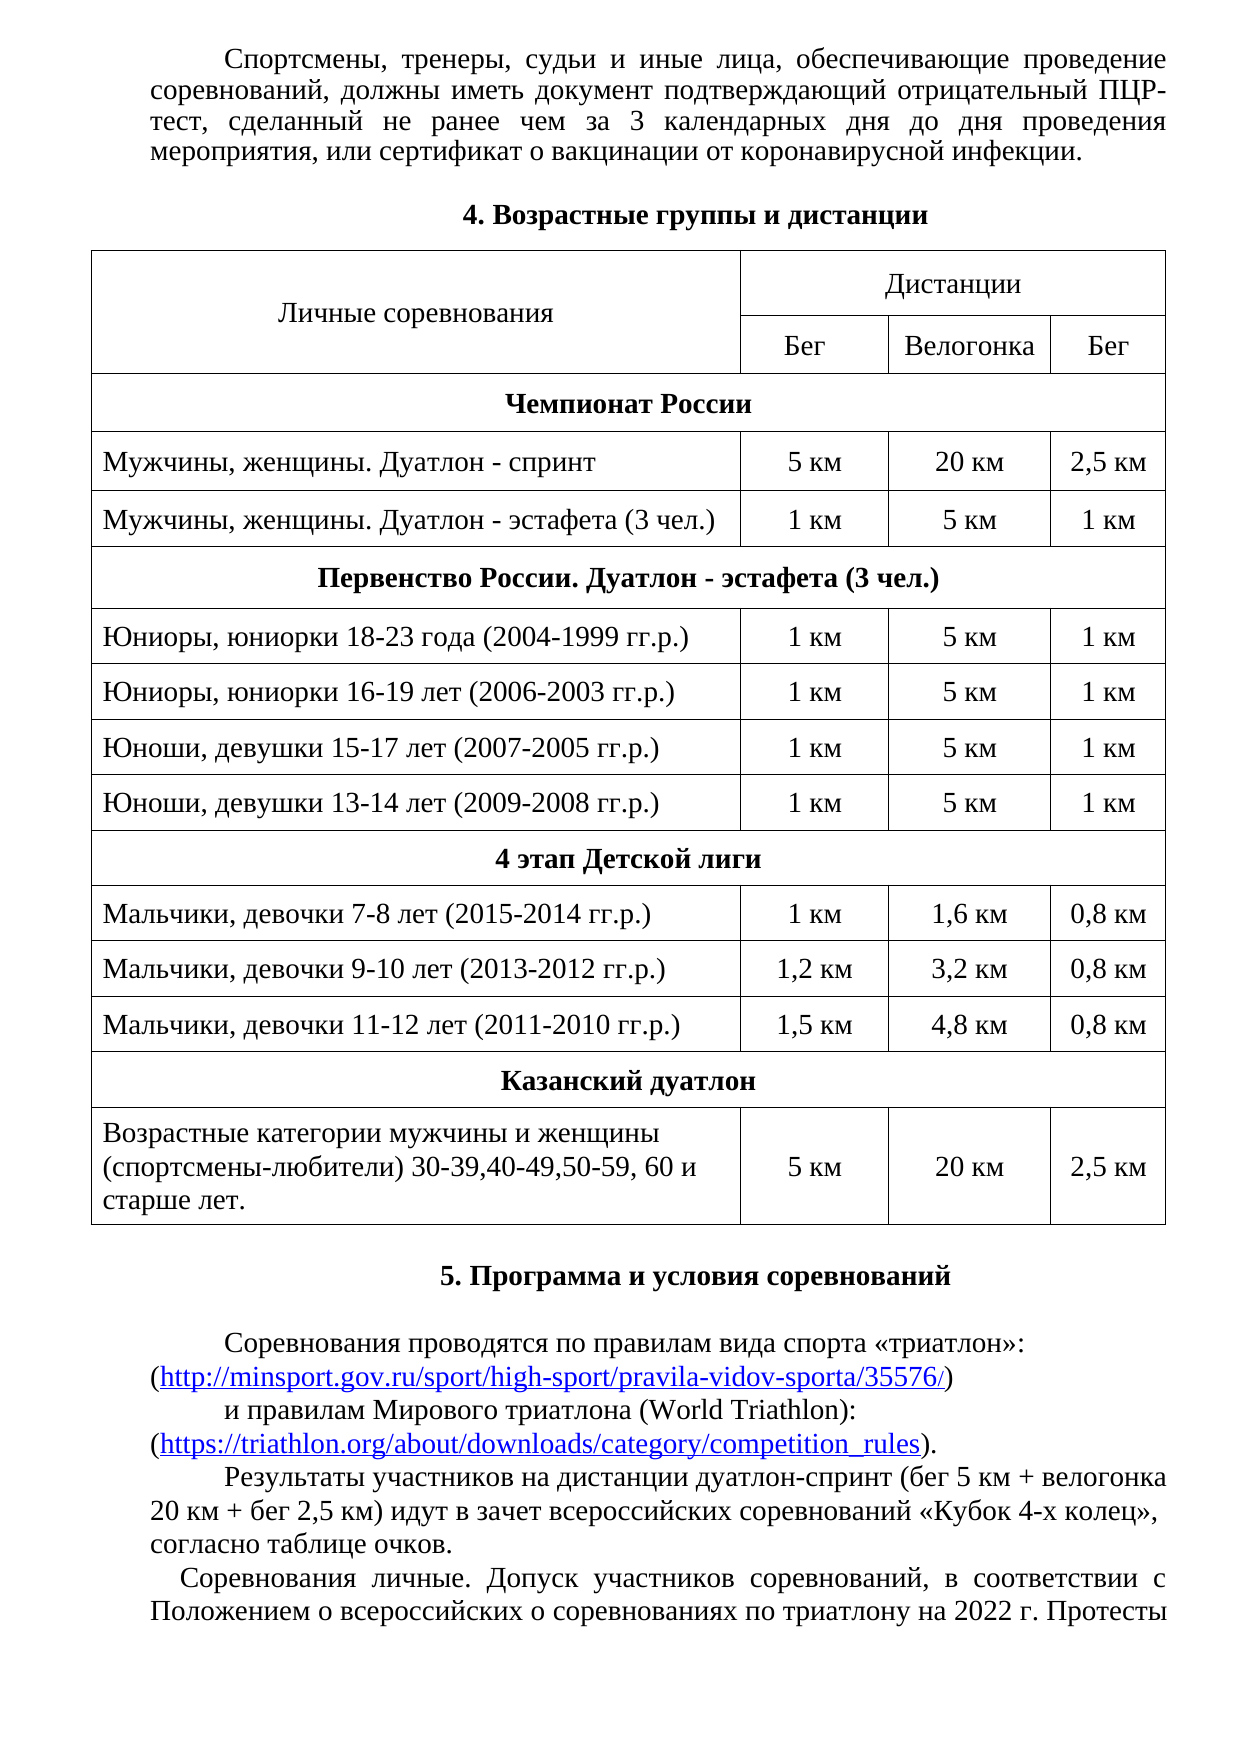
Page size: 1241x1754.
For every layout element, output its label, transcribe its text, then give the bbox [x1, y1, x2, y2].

table_cell Юниоры, юниорки 16-19 лет (2006-2003 гг.р.) [92, 664, 740, 718]
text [150, 1560, 1167, 1627]
table_cell 1 км [741, 720, 888, 774]
text Спортсмены, тренеры, судьи и иные лица, обеспечивающие проведение соревнований, должны иметь документ подтверждающий отрицательный ПЦР-тест, сделанный не ранее чем за 3 календарных дня до дня проведения мероприятия, или сертификат о вакцинации от коронавирусной инфекции. [150, 44, 1167, 167]
table_cell 0,8 км [1051, 997, 1165, 1051]
table_cell Мужчины, женщины. Дуатлон - спринт [92, 432, 740, 490]
table_cell 1,5 км [741, 997, 888, 1051]
table_cell Бег [1051, 316, 1165, 373]
table_cell 3,2 км [889, 941, 1050, 996]
text Соревнования проводятся по правилам вида спорта «триатлон»: (http://minsport.gov.ru/sport/high-sport/pravila-vidov-sporta/35576/) [150, 1325, 1184, 1392]
table_cell Мальчики, девочки 11-12 лет (2011-2010 гг.р.) [92, 997, 740, 1051]
table_cell Юноши, девушки 15-17 лет (2007-2005 гг.р.) [92, 720, 740, 774]
table_cell 2,5 км [1051, 1108, 1165, 1223]
table_cell 5 км [889, 491, 1050, 546]
table_cell Казанский дуатлон [92, 1052, 1165, 1107]
text и правилам Мирового триатлона (World Triathlon): (https://triathlon.org/about/downloads/category/competition_rules). [150, 1392, 1184, 1459]
table_cell Мальчики, девочки 7-8 лет (2015-2014 гг.р.) [92, 886, 740, 940]
table_cell Бег [741, 316, 888, 373]
table_cell Первенство России. Дуатлон - эстафета (3 чел.) [92, 547, 1165, 607]
table_cell Чемпионат России [92, 374, 1165, 431]
table_cell 2,5 км [1051, 432, 1165, 490]
table_cell 5 км [889, 720, 1050, 774]
table_cell 1 км [1051, 491, 1165, 546]
table_cell 4 этап Детской лиги [92, 831, 1165, 884]
table_cell 5 км [889, 775, 1050, 829]
table_cell 5 км [889, 664, 1050, 718]
table_cell Мальчики, девочки 9-10 лет (2013-2012 гг.р.) [92, 941, 740, 996]
table_header Дистанции [741, 251, 1165, 315]
table_cell 0,8 км [1051, 941, 1165, 996]
table_cell 1 км [741, 491, 888, 546]
table_cell 1 км [741, 609, 888, 663]
table_cell Мужчины, женщины. Дуатлон - эстафета (3 чел.) [92, 491, 740, 546]
table_cell 1 км [1051, 609, 1165, 663]
table_cell 5 км [741, 1108, 888, 1223]
table_cell 0,8 км [1051, 886, 1165, 940]
table_cell 5 км [741, 432, 888, 490]
table_cell 1 км [1051, 664, 1165, 718]
table_cell 1 км [1051, 720, 1165, 774]
table_cell 20 км [889, 432, 1050, 490]
text Результаты участников на дистанции дуатлон-спринт (бег 5 км + велогонка 20 км + бег 2,5 км) идут в зачет всероссийских соревнований «Кубок 4-х колец», согласно таблице очков. [150, 1459, 1184, 1560]
table_cell 1,2 км [741, 941, 888, 996]
table_cell 1 км [1051, 775, 1165, 829]
list Возрастные группы и дистанции [150, 197, 1167, 231]
table_cell Юниоры, юниорки 18-23 года (2004-1999 гг.р.) [92, 609, 740, 663]
table_cell 1 км [741, 664, 888, 718]
table_cell 1,6 км [889, 886, 1050, 940]
table_cell Возрастные категории мужчины и женщины (спортсмены-любители) 30-39,40-49,50-59, 60 и старше лет. [92, 1108, 740, 1223]
list Программа и условия соревнований [150, 1258, 1167, 1292]
table_cell 4,8 км [889, 997, 1050, 1051]
table_cell 1 км [741, 886, 888, 940]
table_cell Юноши, девушки 13-14 лет (2009-2008 гг.р.) [92, 775, 740, 829]
table_cell 20 км [889, 1108, 1050, 1223]
table_cell 5 км [889, 609, 1050, 663]
table_cell Велогонка [889, 316, 1050, 373]
table_cell 1 км [741, 775, 888, 829]
table_header Личные соревнования [92, 251, 740, 373]
